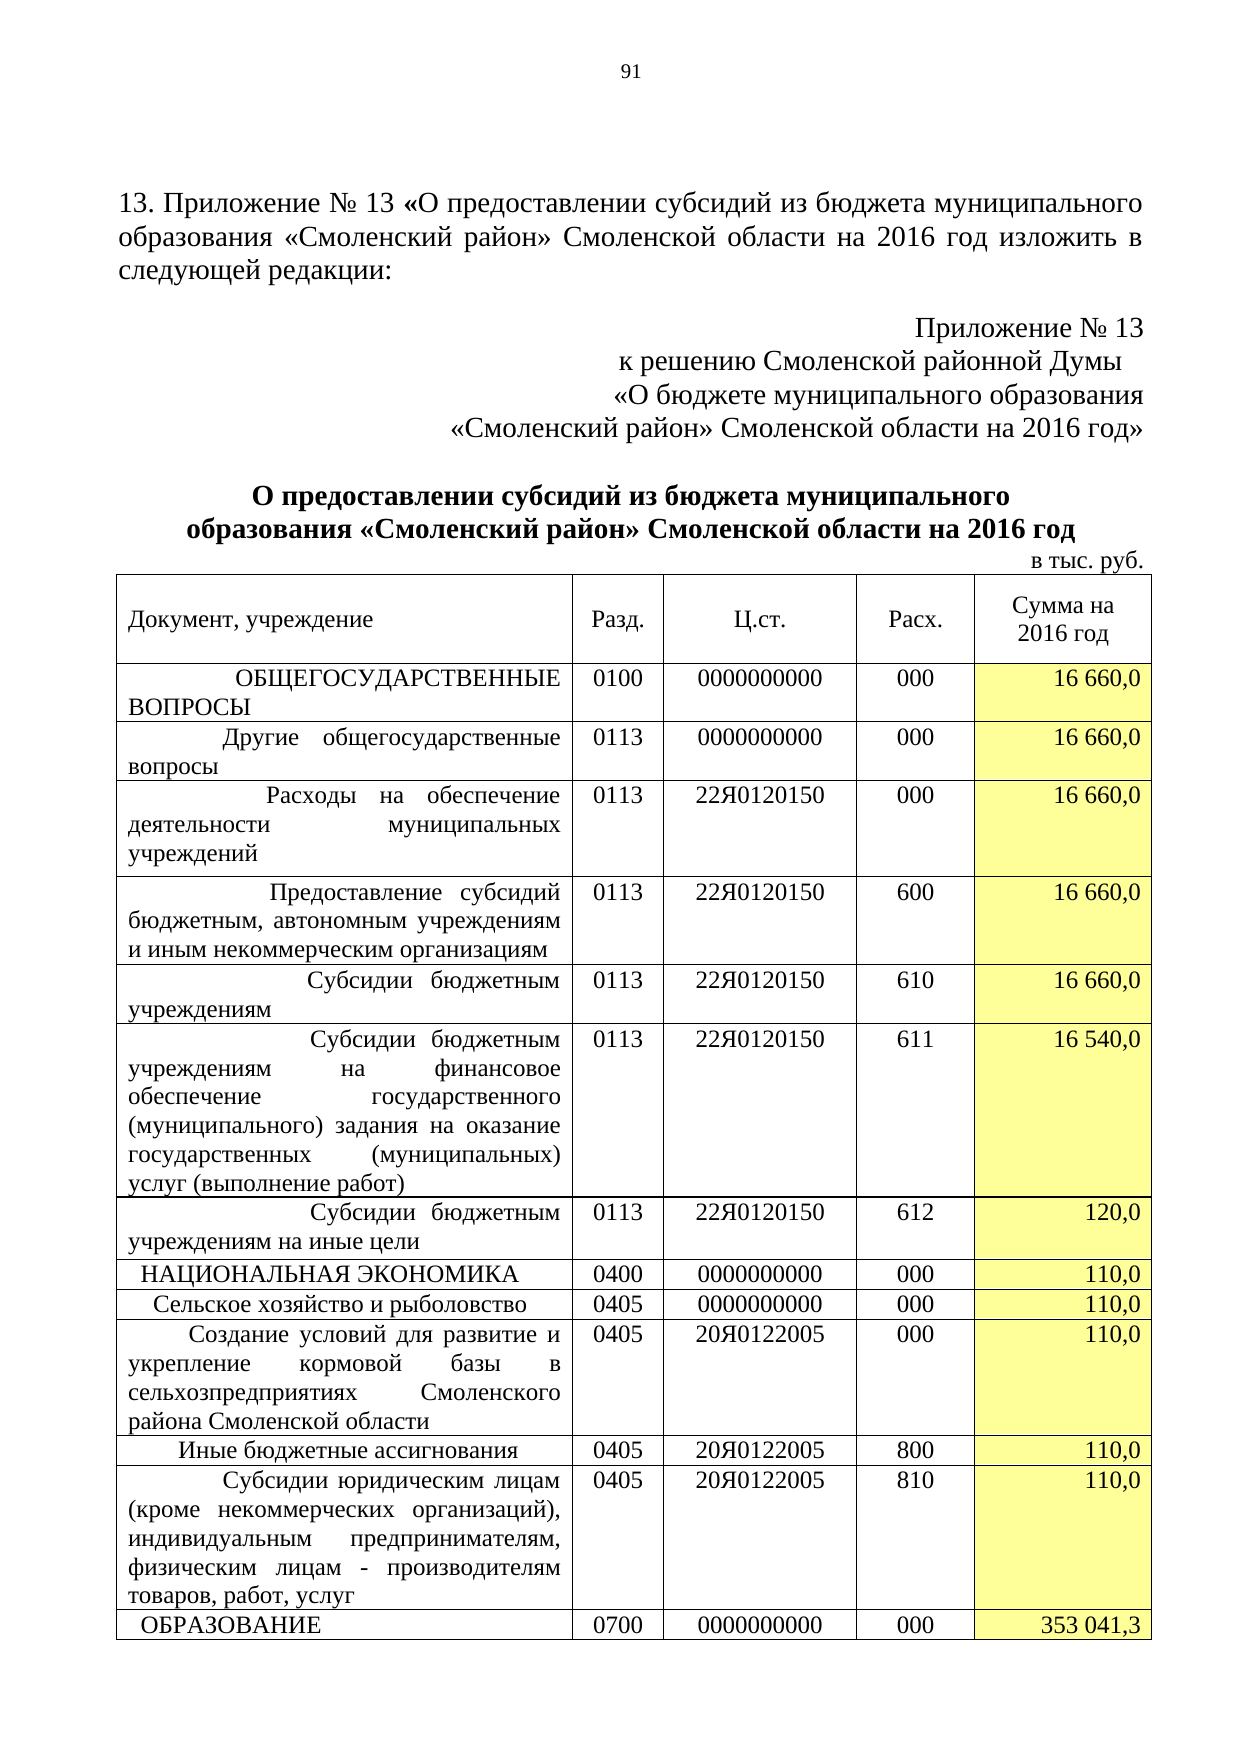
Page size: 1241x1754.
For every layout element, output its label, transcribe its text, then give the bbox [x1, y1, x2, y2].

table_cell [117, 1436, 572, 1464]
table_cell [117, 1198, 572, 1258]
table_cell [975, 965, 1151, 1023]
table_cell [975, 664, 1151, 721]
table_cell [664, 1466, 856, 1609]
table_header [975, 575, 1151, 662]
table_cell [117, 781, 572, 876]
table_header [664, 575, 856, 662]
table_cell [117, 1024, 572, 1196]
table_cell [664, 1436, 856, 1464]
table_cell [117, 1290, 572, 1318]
text в тыс. руб. [118, 545, 1144, 573]
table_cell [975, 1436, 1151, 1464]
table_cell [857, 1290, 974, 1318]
text О предоставлении субсидий из бюджета муниципального [118, 478, 1144, 511]
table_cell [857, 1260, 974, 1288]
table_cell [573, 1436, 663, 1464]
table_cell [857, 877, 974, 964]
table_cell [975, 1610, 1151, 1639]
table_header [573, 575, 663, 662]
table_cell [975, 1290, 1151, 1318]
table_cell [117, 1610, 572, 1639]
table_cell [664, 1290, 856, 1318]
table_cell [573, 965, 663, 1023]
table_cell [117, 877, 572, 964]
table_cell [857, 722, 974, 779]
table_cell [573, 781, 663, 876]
text к решению Смоленской районной Думы [118, 343, 1122, 377]
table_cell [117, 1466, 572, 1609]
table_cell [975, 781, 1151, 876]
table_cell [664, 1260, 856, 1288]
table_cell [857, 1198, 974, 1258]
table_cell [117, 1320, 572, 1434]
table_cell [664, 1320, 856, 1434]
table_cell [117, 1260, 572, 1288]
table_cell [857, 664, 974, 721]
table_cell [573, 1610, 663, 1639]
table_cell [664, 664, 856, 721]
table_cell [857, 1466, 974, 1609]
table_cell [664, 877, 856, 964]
text образования «Смоленский район» Смоленской области на 2016 год [118, 511, 1144, 545]
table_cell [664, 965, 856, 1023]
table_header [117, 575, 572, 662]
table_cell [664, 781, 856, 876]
text Приложение № 13 [118, 310, 1144, 343]
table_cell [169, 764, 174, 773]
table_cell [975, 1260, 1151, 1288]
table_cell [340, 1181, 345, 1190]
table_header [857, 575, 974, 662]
text «Смоленский район» Смоленской области на 2016 год» [118, 411, 1144, 444]
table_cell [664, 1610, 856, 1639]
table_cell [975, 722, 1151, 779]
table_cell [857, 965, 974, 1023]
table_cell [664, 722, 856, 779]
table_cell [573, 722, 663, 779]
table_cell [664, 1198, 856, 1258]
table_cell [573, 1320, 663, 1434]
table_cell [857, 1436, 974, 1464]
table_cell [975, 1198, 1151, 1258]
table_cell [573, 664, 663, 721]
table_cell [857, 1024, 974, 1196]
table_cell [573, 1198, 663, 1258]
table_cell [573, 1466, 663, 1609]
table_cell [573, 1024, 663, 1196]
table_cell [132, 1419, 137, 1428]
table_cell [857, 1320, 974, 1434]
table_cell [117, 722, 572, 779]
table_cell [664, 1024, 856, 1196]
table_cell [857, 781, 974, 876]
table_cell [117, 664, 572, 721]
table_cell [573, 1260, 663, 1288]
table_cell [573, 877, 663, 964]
text 13. Приложение № 13 «О предоставлении субсидий из бюджета муниципального образования «Смоленский район» Смоленской области на 2016 год изложить в следующей редакции: [118, 185, 1144, 286]
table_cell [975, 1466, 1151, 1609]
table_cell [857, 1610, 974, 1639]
text «О бюджете муниципального образования [118, 377, 1144, 411]
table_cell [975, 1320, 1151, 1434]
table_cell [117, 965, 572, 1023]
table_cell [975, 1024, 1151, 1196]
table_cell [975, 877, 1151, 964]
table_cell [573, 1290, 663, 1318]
